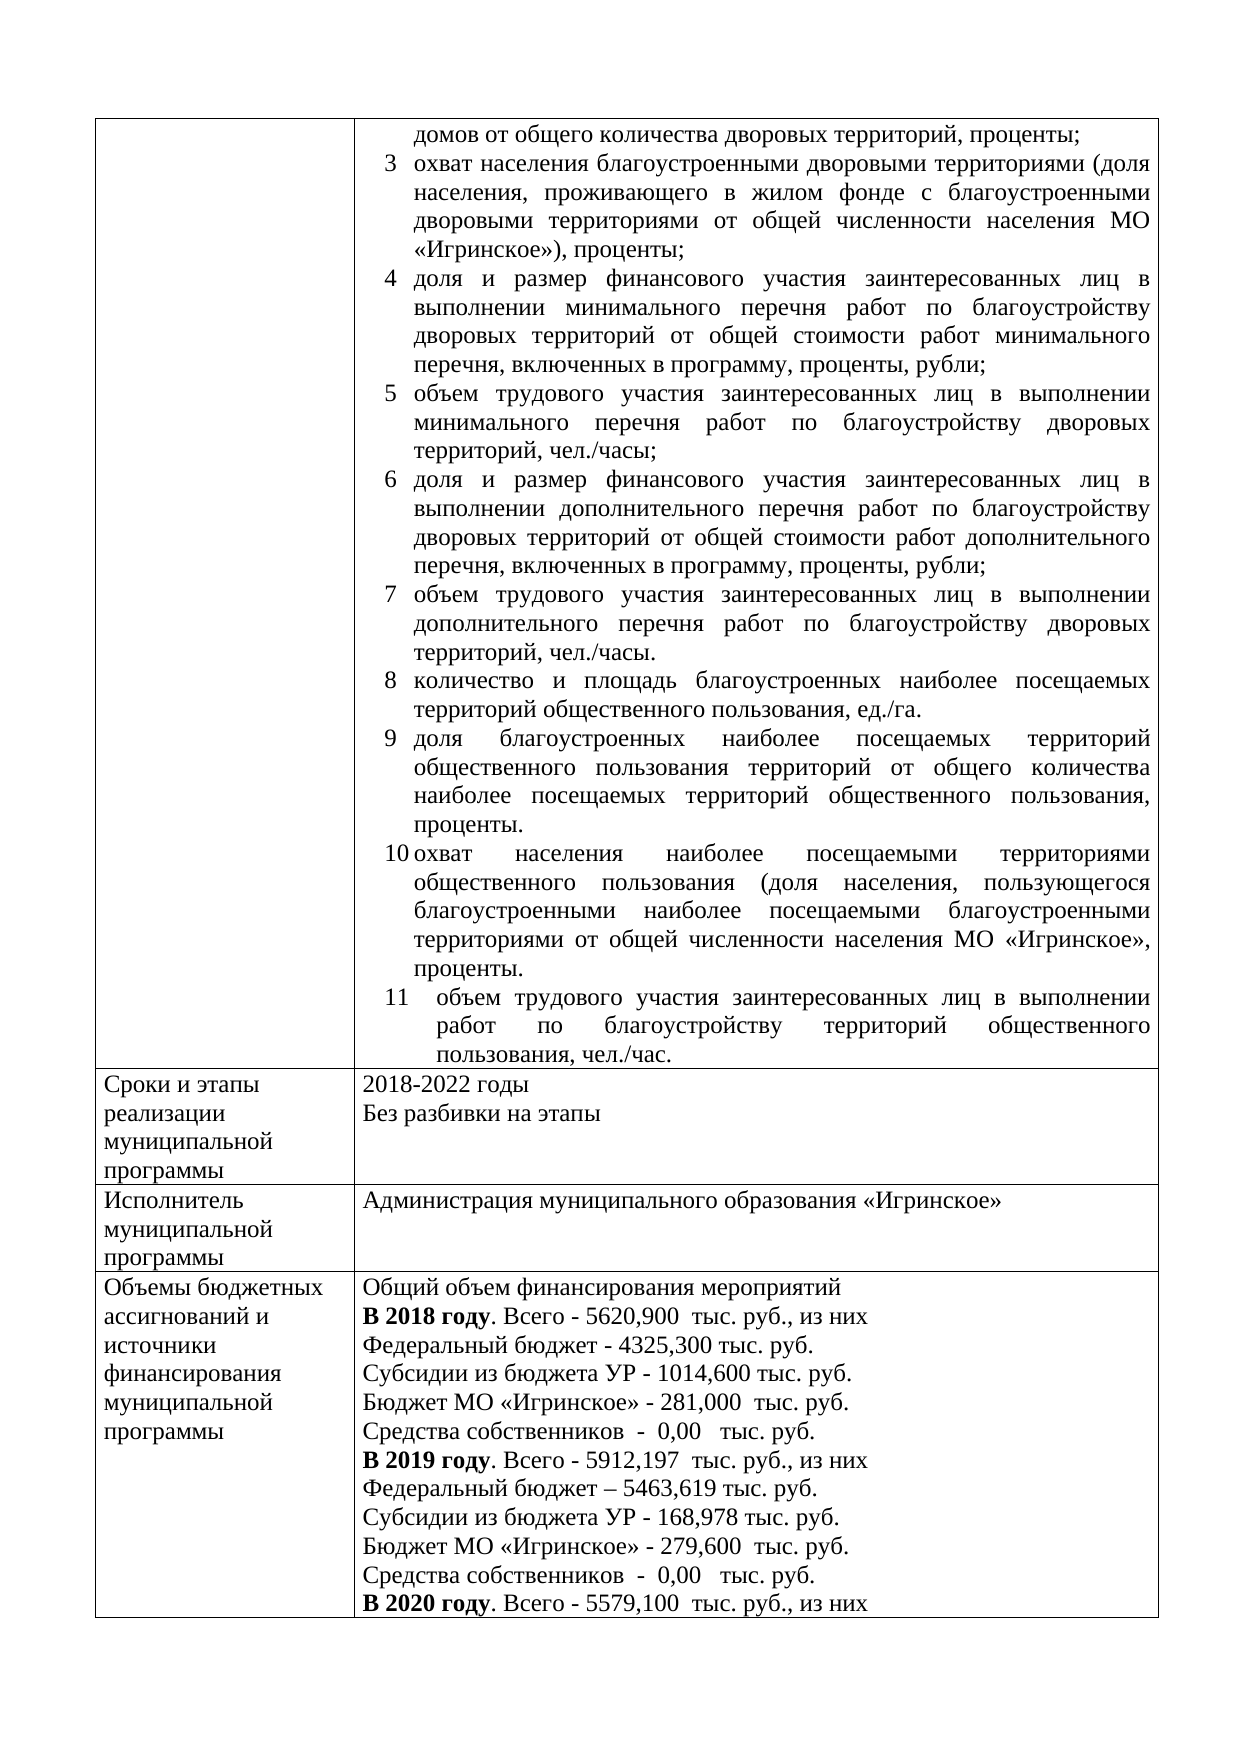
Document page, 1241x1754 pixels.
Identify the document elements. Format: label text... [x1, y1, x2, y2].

table_cell 2018-2022 годы Без разбивки на этапы [355, 1069, 1158, 1184]
table_cell Сроки и этапы реализации муниципальной программы [96, 1069, 354, 1184]
table_cell Исполнитель муниципальной программы [96, 1185, 354, 1271]
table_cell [96, 1272, 354, 1617]
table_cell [355, 1272, 1158, 1617]
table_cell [355, 119, 1158, 1068]
table_cell Администрация муниципального образования «Игринское» [355, 1185, 1158, 1271]
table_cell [96, 119, 354, 1068]
